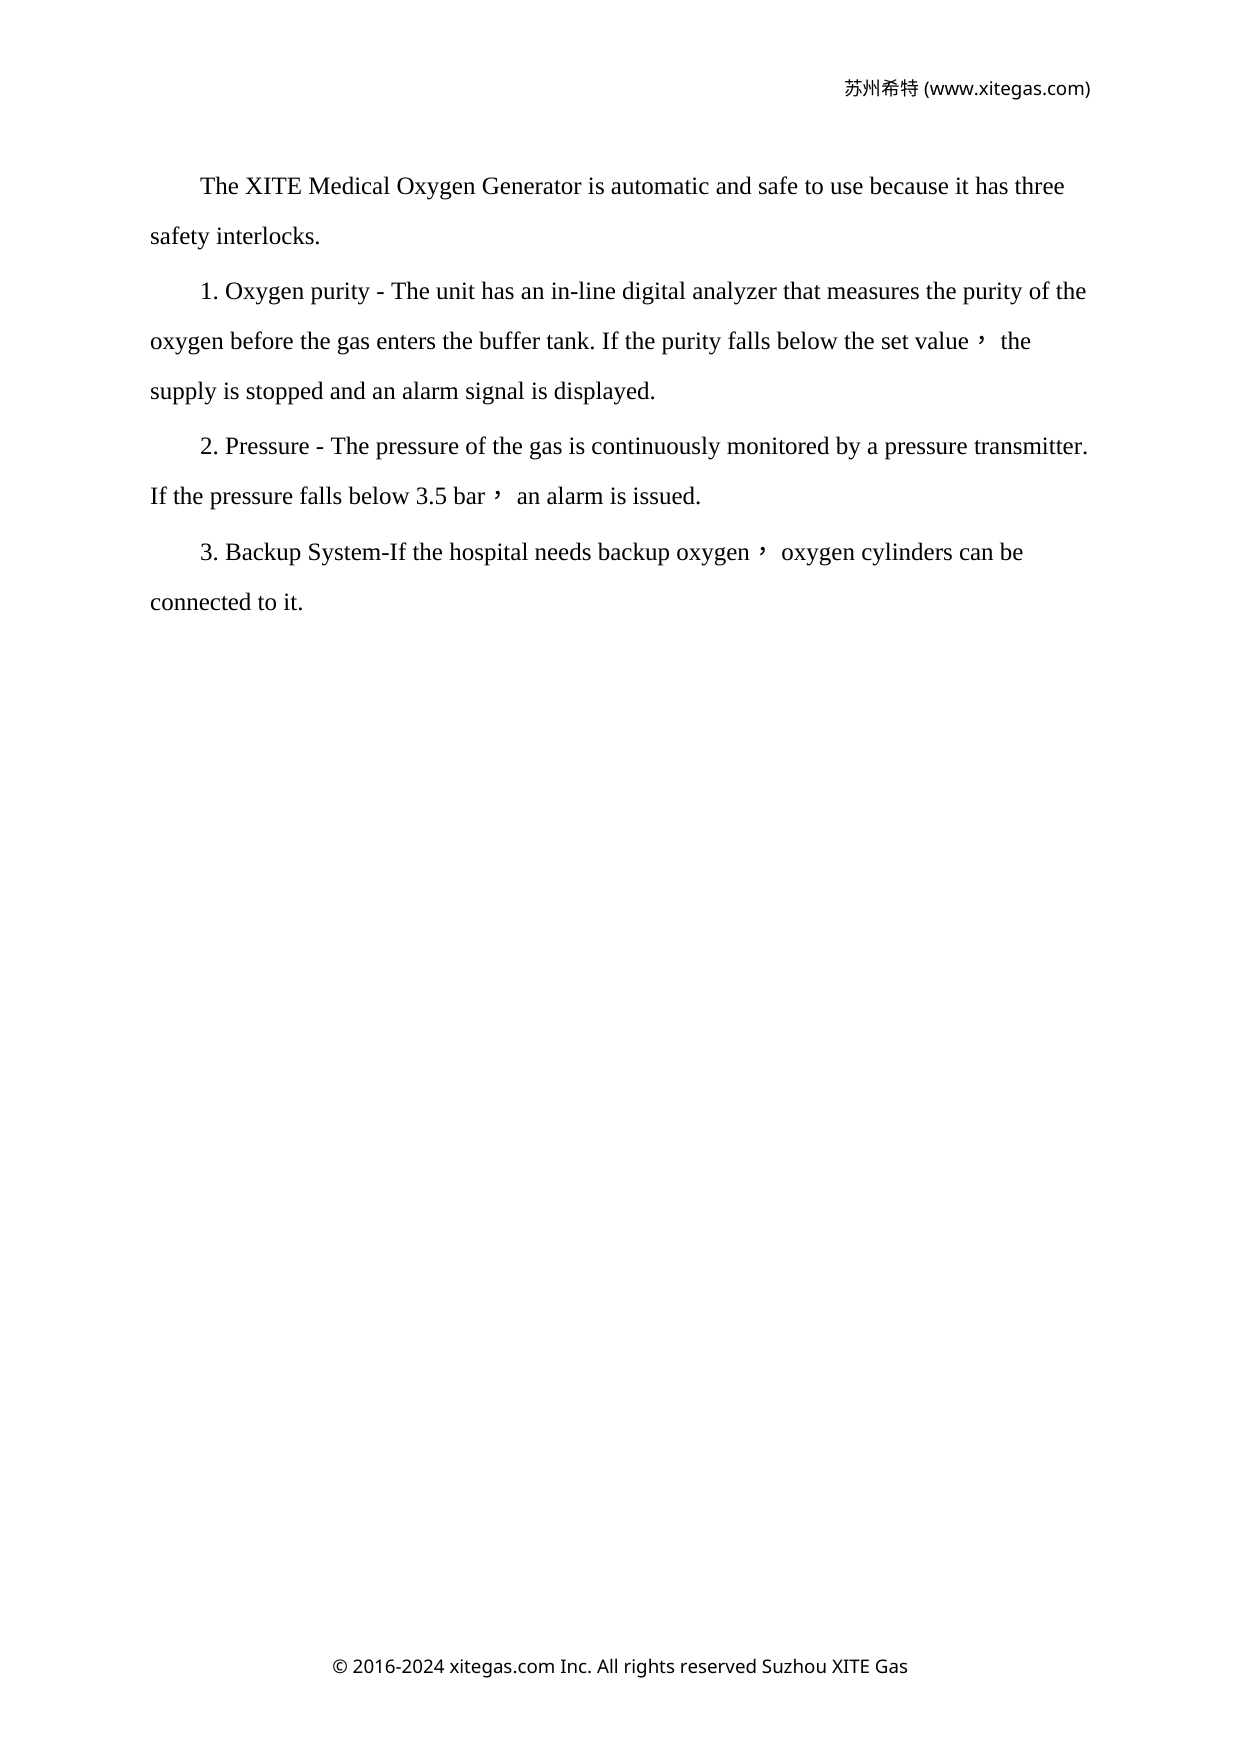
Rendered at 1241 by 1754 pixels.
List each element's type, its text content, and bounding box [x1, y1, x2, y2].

text 2. Pressure - The pressure of the gas is continuously monitored by a pressure transmitter. If the pressure falls below 3.5 bar， an alarm is issued. [150, 410, 1090, 510]
text The XITE Medical Oxygen Generator is automatic and safe to use because it has three safety interlocks. [150, 150, 1090, 250]
text 1. Oxygen purity - The unit has an in-line digital analyzer that measures the purity of the oxygen before the gas enters the buffer tank. If the purity falls below the set value， the supply is stopped and an alarm signal is displayed. [150, 255, 1090, 405]
text 3. Backup System-If the hospital needs backup oxygen， oxygen cylinders can be connected to it. [150, 515, 1090, 615]
